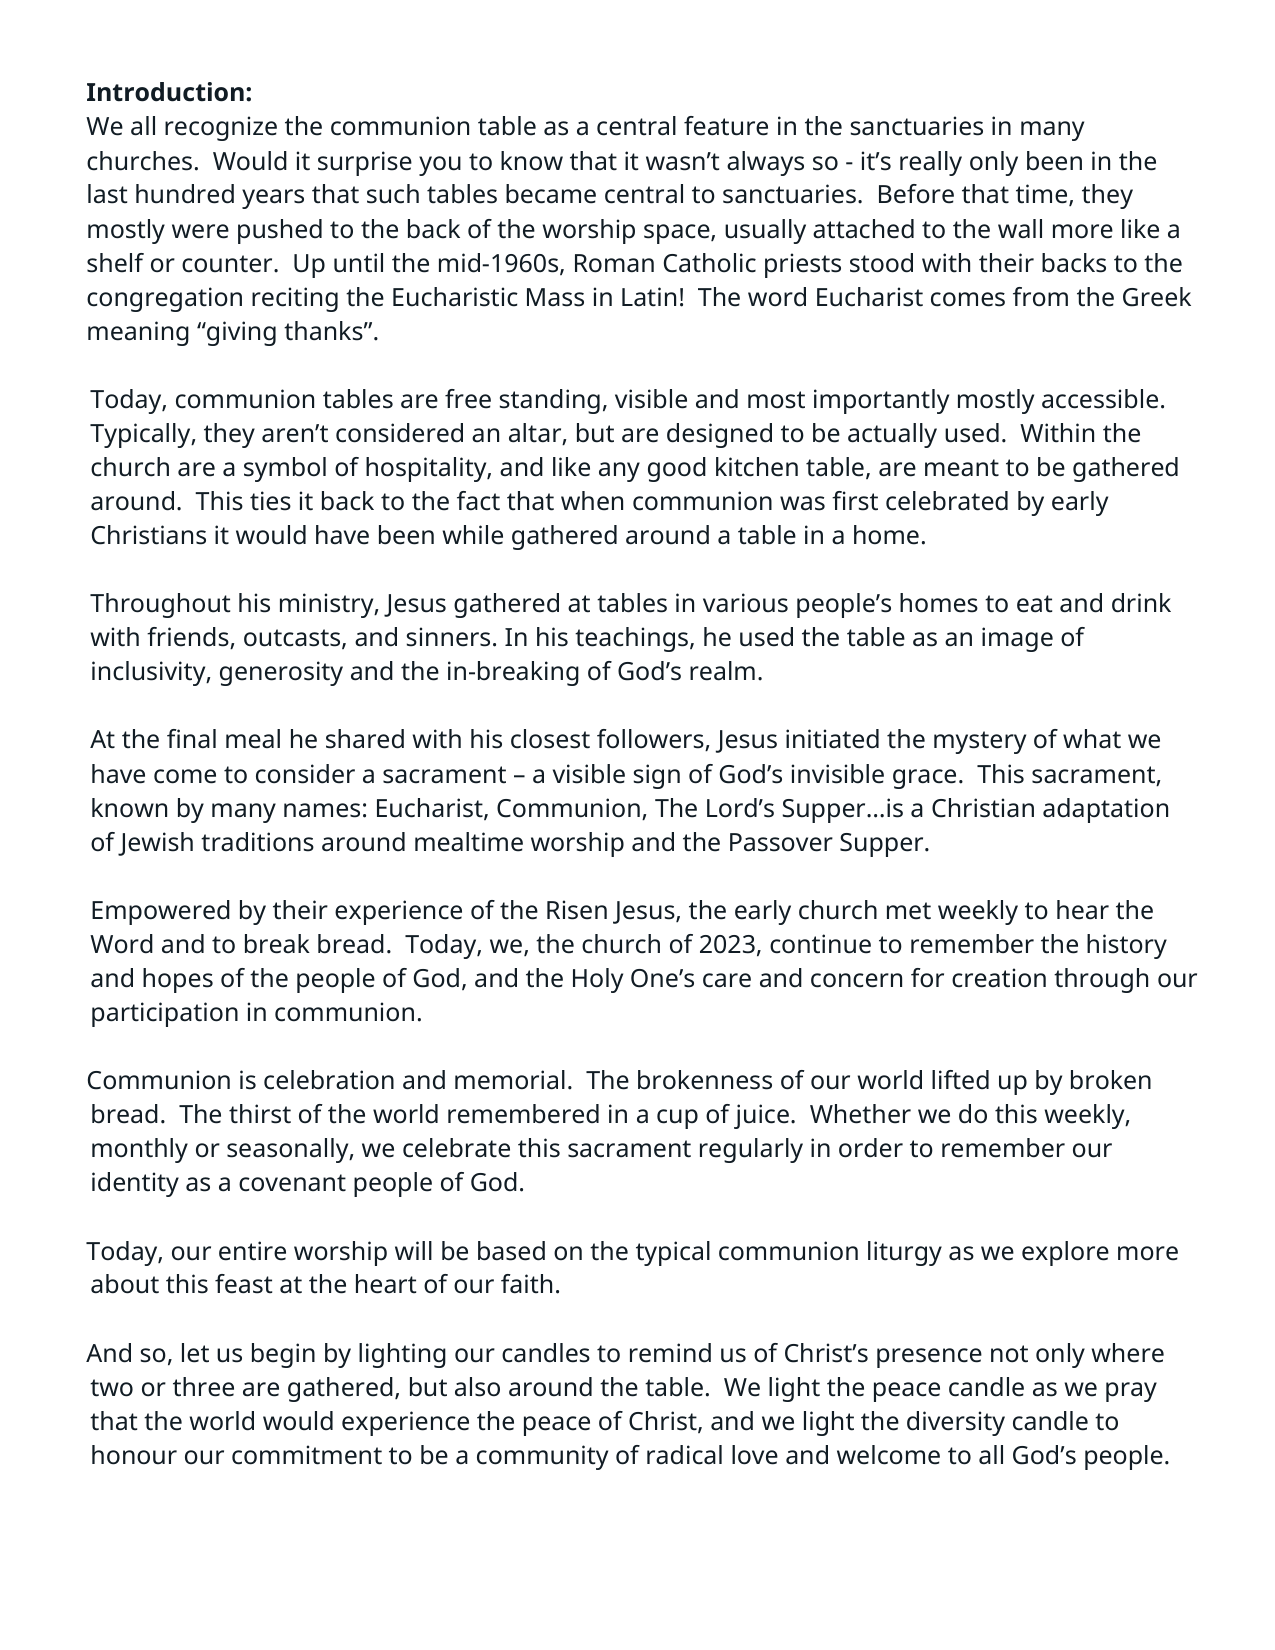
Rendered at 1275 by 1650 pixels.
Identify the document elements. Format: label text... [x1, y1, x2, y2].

text Communion is celebration and memorial. The brokenness of our world lifted up by broken bread. The thirst of the world remembered in a cup of juice. Whether we do this weekly, monthly or seasonally, we celebrate this sacrament regularly in order to remember our identity as a covenant people of God. [86, 1063, 1200, 1199]
text Today, communion tables are free standing, visible and most importantly mostly accessible. Typically, they aren’t considered an altar, but are designed to be actually used. Within the church are a symbol of hospitality, and like any good kitchen table, are meant to be gathered around. This ties it back to the fact that when communion was first celebrated by early Christians it would have been while gathered around a table in a home. [90, 382, 1200, 552]
text Throughout his ministry, Jesus gathered at tables in various people’s homes to eat and drink with friends, outcasts, and sinners. In his teachings, he used the table as an image of inclusivity, generosity and the in-breaking of God’s realm. [90, 586, 1200, 688]
text Empowered by their experience of the Risen Jesus, the early church met weekly to hear the Word and to break bread. Today, we, the church of 2023, continue to remember the history and hopes of the people of God, and the Holy One’s care and concern for creation through our participation in communion. [90, 892, 1200, 1029]
text At the final meal he shared with his closest followers, Jesus initiated the mystery of what we have come to consider a sacrament – a visible sign of God’s invisible grace. This sacrament, known by many names: Eucharist, Communion, The Lord’s Supper…is a Christian adaptation of Jewish traditions around mealtime worship and the Passover Supper. [90, 722, 1200, 858]
text Today, our entire worship will be based on the typical communion liturgy as we explore more about this feast at the heart of our faith. [86, 1233, 1200, 1301]
text And so, let us begin by lighting our candles to remind us of Christ’s presence not only where two or three are gathered, but also around the table. We light the peace candle as we pray that the world would experience the peace of Christ, and we light the diversity candle to honour our commitment to be a community of radical love and welcome to all God’s people. [86, 1335, 1200, 1472]
text Introduction: [86, 75, 1200, 109]
text We all recognize the communion table as a central feature in the sanctuaries in many churches. Would it surprise you to know that it wasn’t always so - it’s really only been in the last hundred years that such tables became central to sanctuaries. Before that time, they mostly were pushed to the back of the worship space, usually attached to the wall more like a shelf or counter. Up until the mid-1960s, Roman Catholic priests stood with their backs to the congregation reciting the Eucharistic Mass in Latin! The word Eucharist comes from the Greek meaning “giving thanks”. [86, 109, 1200, 347]
